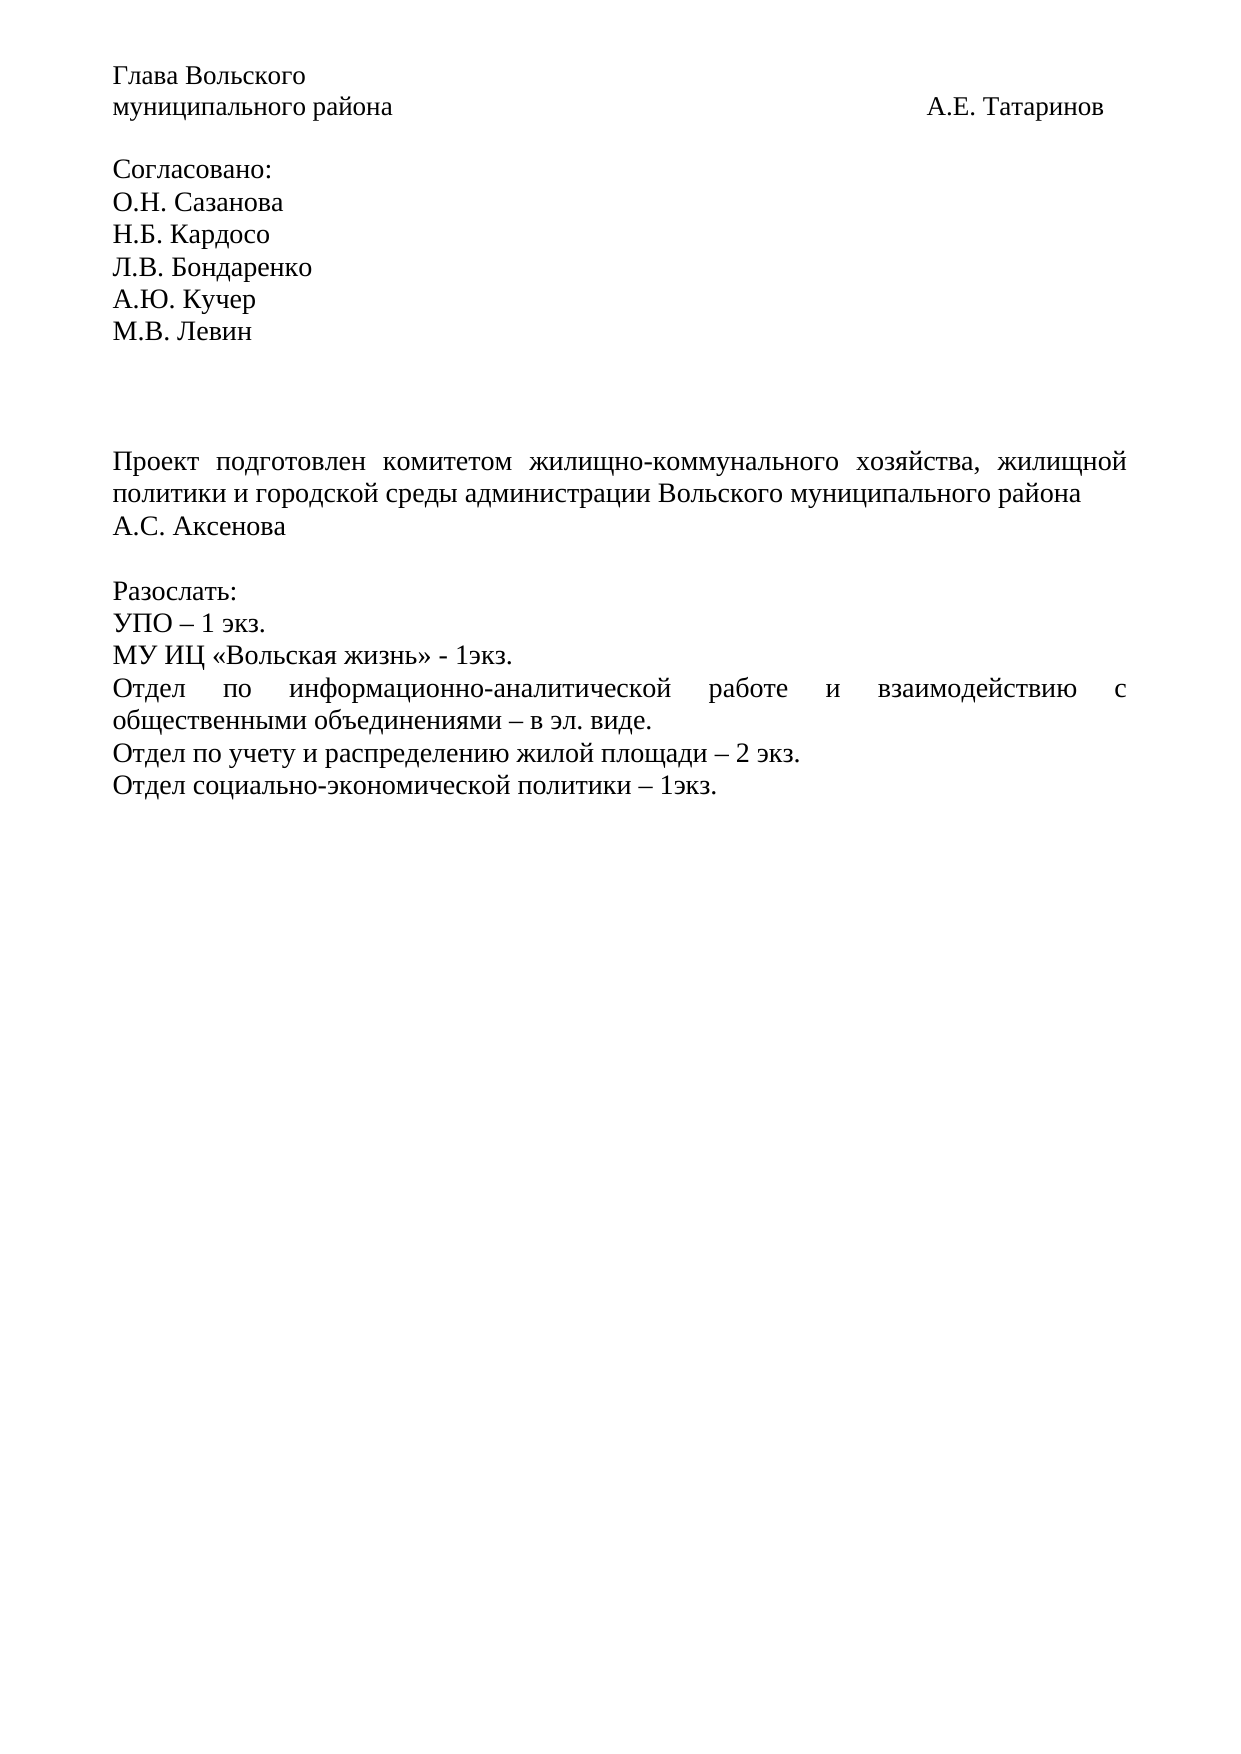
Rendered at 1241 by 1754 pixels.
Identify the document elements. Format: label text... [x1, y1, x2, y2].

text Проект подготовлен комитетом жилищно-коммунального хозяйства, жилищной политики и городской среды администрации Вольского муниципального района [112, 444, 1128, 509]
text УПО – 1 экз. [112, 606, 1128, 638]
text МУ ИЦ «Вольская жизнь» - 1экз. [112, 638, 1128, 671]
text Отдел социально-экономической политики – 1экз. [112, 768, 1128, 800]
text Глава Вольского [112, 59, 1128, 90]
text Разослать: [112, 574, 1128, 606]
text Согласовано: [112, 152, 1128, 185]
text Отдел по информационно-аналитической работе и взаимодействию с общественными объединениями – в эл. виде. [112, 671, 1128, 736]
text Н.Б. Кардосо [112, 217, 1128, 250]
text Л.В. Бондаренко [112, 250, 1128, 282]
text муниципального района А.Е. Татаринов [112, 90, 1128, 121]
text М.В. Левин [112, 314, 1128, 347]
text О.Н. Сазанова [112, 185, 1128, 217]
text Отдел по учету и распределению жилой площади – 2 экз. [112, 736, 1128, 768]
text А.С. Аксенова [112, 509, 1128, 541]
text А.Ю. Кучер [112, 282, 1128, 314]
